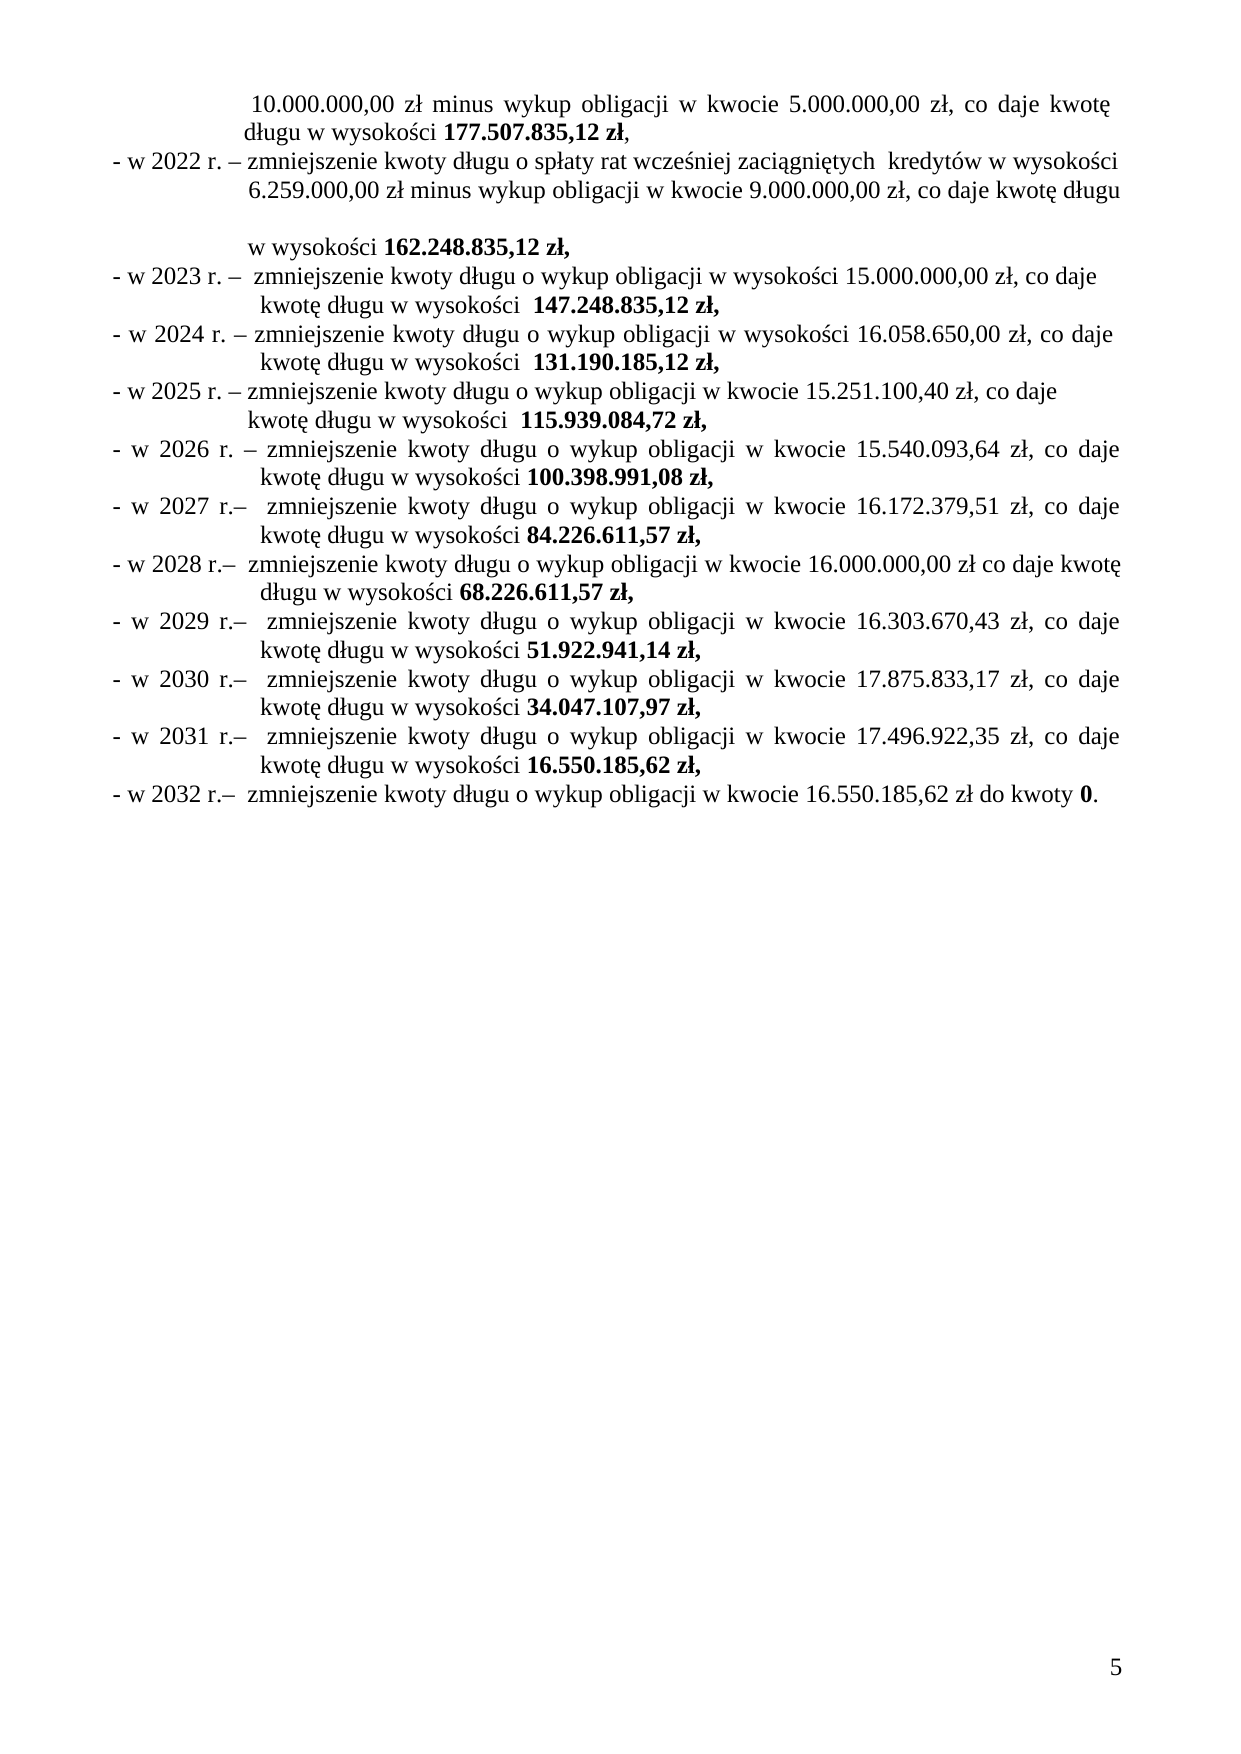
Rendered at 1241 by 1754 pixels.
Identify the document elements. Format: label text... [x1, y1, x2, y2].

text - w 2023 r. – zmniejszenie kwoty długu o wykup obligacji w wysokości 15.000.000,00 zł, co daje kwotę długu w wysokości 147.248.835,12 zł, [112, 261, 1122, 319]
text - w 2022 r. – zmniejszenie kwoty długu o spłaty rat wcześniej zaciągniętych kredytów w wysokości [112, 146, 1122, 175]
text - w 2027 r.– zmniejszenie kwoty długu o wykup obligacji w kwocie 16.172.379,51 zł, co daje kwotę długu w wysokości 84.226.611,57 zł, [112, 491, 1122, 549]
text - w 2031 r.– zmniejszenie kwoty długu o wykup obligacji w kwocie 17.496.922,35 zł, co daje kwotę długu w wysokości 16.550.185,62 zł, [112, 721, 1122, 779]
text - w 2030 r.– zmniejszenie kwoty długu o wykup obligacji w kwocie 17.875.833,17 zł, co daje kwotę długu w wysokości 34.047.107,97 zł, [112, 664, 1122, 721]
text - w 2032 r.– zmniejszenie kwoty długu o wykup obligacji w kwocie 16.550.185,62 zł do kwoty 0. [112, 779, 1122, 807]
text 10.000.000,00 zł minus wykup obligacji w kwocie 5.000.000,00 zł, co daje kwotę długu w wysokości 177.507.835,12 zł, [112, 89, 1122, 146]
text - w 2029 r.– zmniejszenie kwoty długu o wykup obligacji w kwocie 16.303.670,43 zł, co daje kwotę długu w wysokości 51.922.941,14 zł, [112, 606, 1122, 664]
text - w 2026 r. – zmniejszenie kwoty długu o wykup obligacji w kwocie 15.540.093,64 zł, co daje kwotę długu w wysokości 100.398.991,08 zł, [112, 434, 1122, 491]
text - w 2028 r.– zmniejszenie kwoty długu o wykup obligacji w kwocie 16.000.000,00 zł co daje kwotę długu w wysokości 68.226.611,57 zł, [112, 549, 1122, 606]
text - w 2025 r. – zmniejszenie kwoty długu o wykup obligacji w kwocie 15.251.100,40 zł, co daje kwotę długu w wysokości 115.939.084,72 zł, [112, 376, 1122, 434]
text 6.259.000,00 zł minus wykup obligacji w kwocie 9.000.000,00 zł, co daje kwotę długu w wysokości 162.248.835,12 zł, [112, 175, 1122, 261]
text - w 2024 r. – zmniejszenie kwoty długu o wykup obligacji w wysokości 16.058.650,00 zł, co daje kwotę długu w wysokości 131.190.185,12 zł, [112, 319, 1122, 376]
